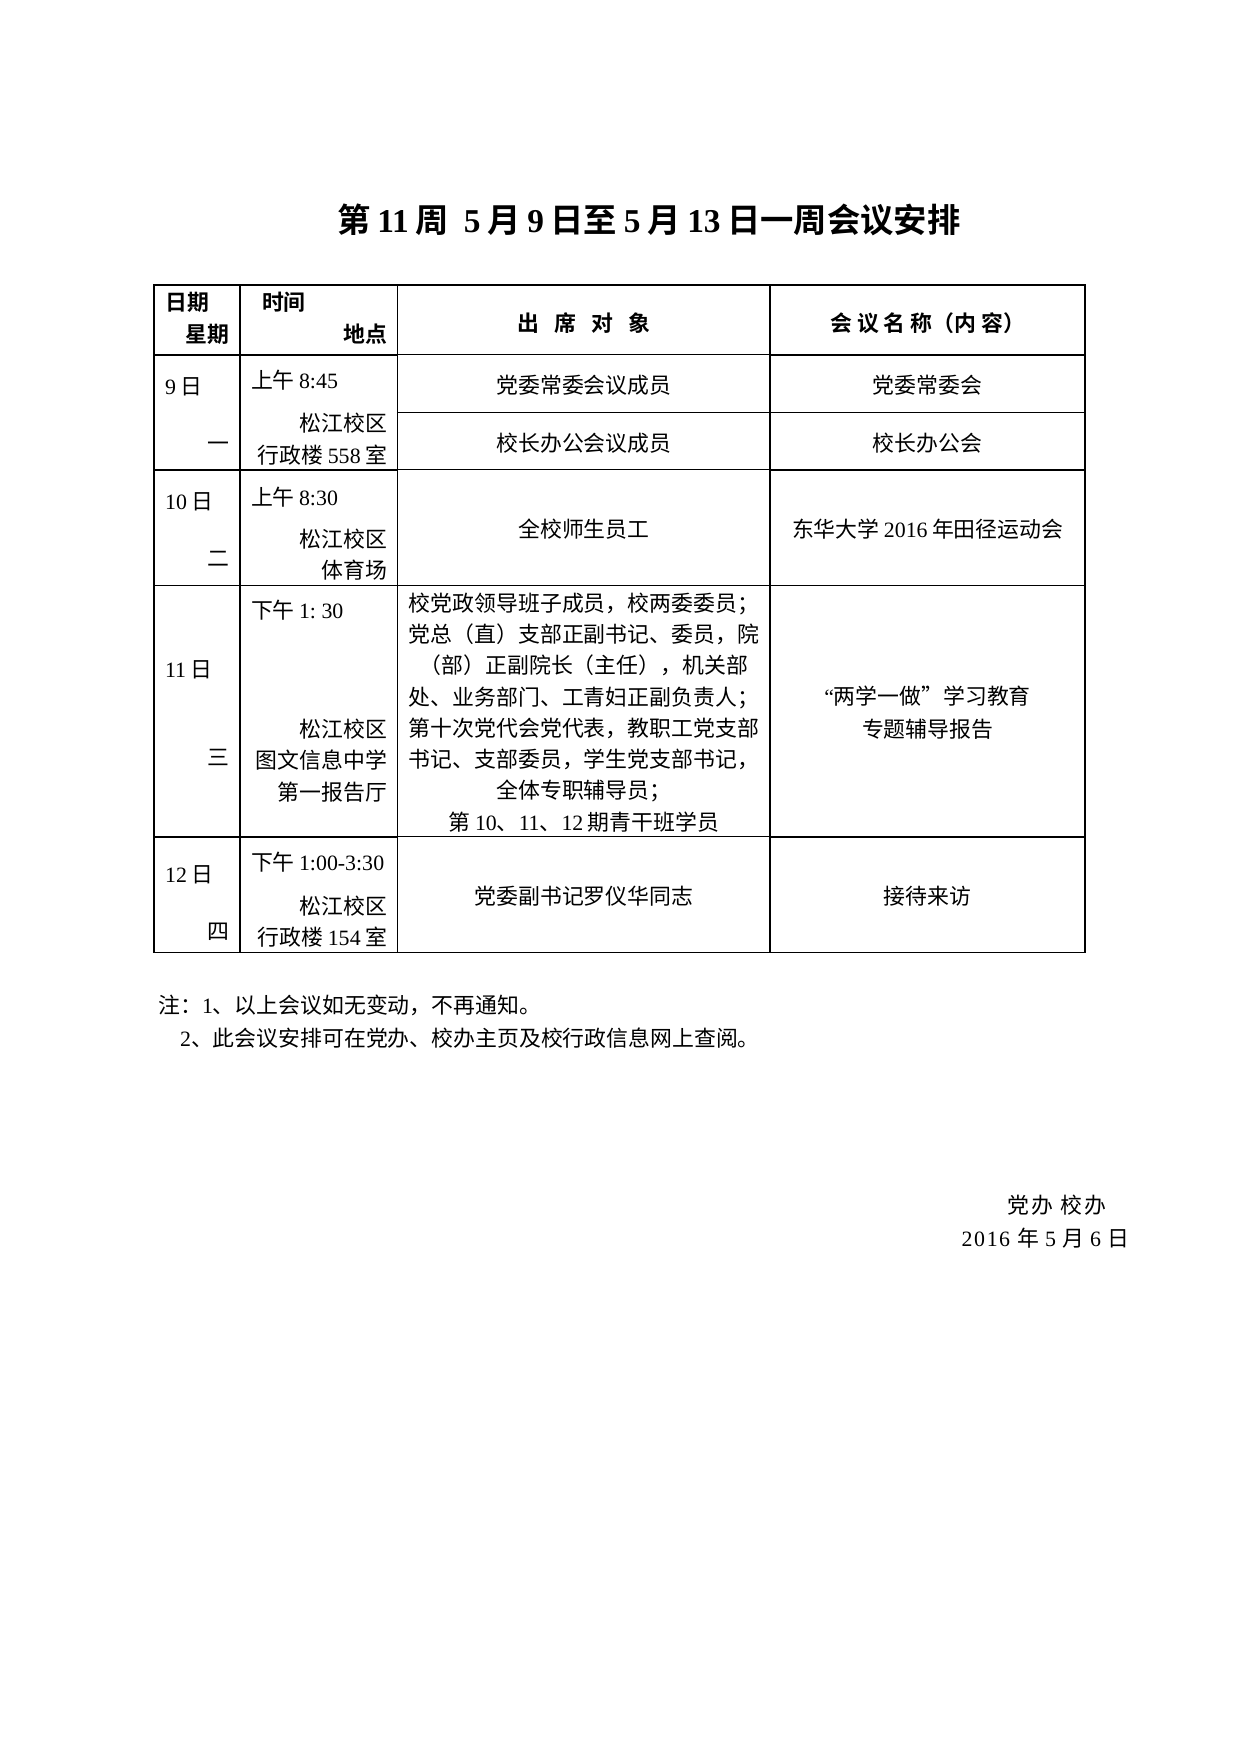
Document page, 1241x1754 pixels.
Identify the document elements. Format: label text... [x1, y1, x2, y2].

text 注：1、以上会议如无变动，不再通知。 [71, 986, 1143, 1020]
text 2、此会议安排可在党办、校办主页及校行政信息网上查阅。 [71, 1020, 1143, 1053]
table_cell 12日 四 [155, 838, 239, 952]
table_cell 校党政领导班子成员，校两委委员； 党总（直）支部正副书记、委员，院（部）正副院长（主任），机关部处、业务部门、工青妇正副负责人；第十次党代会党代表，教职工党支部书记、支部委员，学生党支部书记，全体专职辅导员； 第10、11、12期青干班学员 [398, 586, 769, 836]
table_cell 党委常委会议成员 [398, 355, 769, 412]
text 第11周 5月9日至5月13日一周会议安排 [169, 178, 1128, 247]
text 党办 校办 [122, 1186, 1106, 1220]
table_cell 接待来访 [771, 838, 1084, 952]
table_cell 党委副书记罗仪华同志 [398, 837, 769, 952]
table_header 会 议 名 称（内 容） [771, 286, 1084, 354]
table_cell 下午1: 30 松江校区 图文信息中学 第一报告厅 [241, 586, 397, 836]
table_cell 上午8:30 松江校区 体育场 [241, 471, 397, 585]
table_cell 东华大学2016年田径运动会 [771, 471, 1084, 585]
table_header 出 席 对 象 [398, 286, 769, 354]
table_cell 11日 三 [155, 586, 239, 836]
table_cell 上午8:45 松江校区 行政楼558室 [241, 356, 397, 469]
table_cell 9日 一 [155, 356, 239, 469]
table_cell 校长办公会议成员 [398, 413, 769, 469]
table_header 时间 地点 [241, 286, 397, 354]
text 2016年5月6日 [122, 1220, 1128, 1253]
table_cell 下午1:00-3:30 松江校区 行政楼154室 [241, 838, 397, 952]
table_cell 校长办公会 [771, 413, 1084, 469]
table_cell 10日 二 [155, 471, 239, 585]
table_cell “两学一做”学习教育 专题辅导报告 [771, 586, 1084, 836]
table_cell 全校师生员工 [398, 470, 769, 585]
table_header 日期 星期 [155, 286, 239, 354]
table_cell 党委常委会 [771, 356, 1084, 412]
